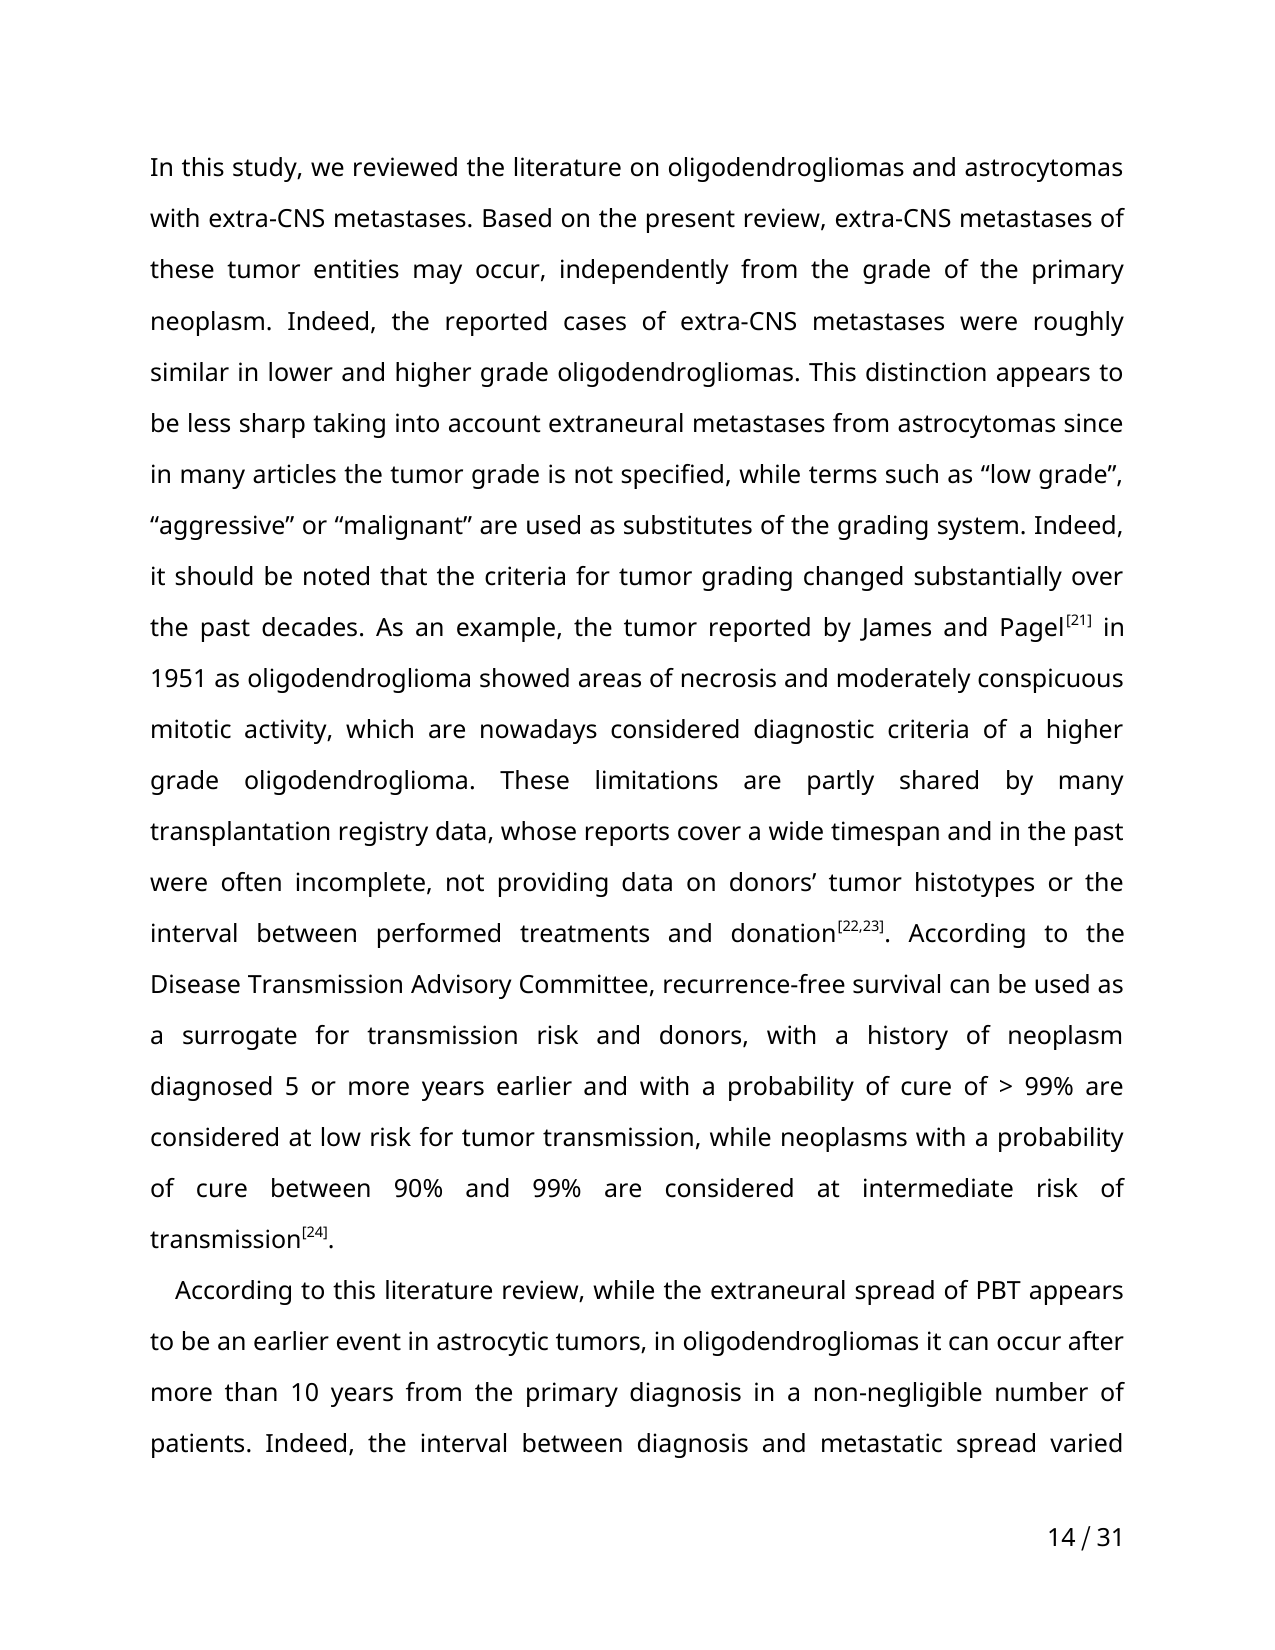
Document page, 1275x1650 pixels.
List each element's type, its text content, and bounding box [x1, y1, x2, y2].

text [150, 1273, 1125, 1460]
text In this study, we reviewed the literature on oligodendrogliomas and astrocytomas with extra-CNS metastases. Based on the present review, extra-CNS metastases of these tumor entities may occur, independently from the grade of the primary neoplasm. Indeed, the reported cases of extra-CNS metastases were roughly similar in lower and higher grade oligodendrogliomas. This distinction appears to be less sharp taking into account extraneural metastases from astrocytomas since in many articles the tumor grade is not specified, while terms such as “low grade”, “aggressive” or “malignant” are used as substitutes of the grading system. Indeed, it should be noted that the criteria for tumor grading changed substantially over the past decades. As an example, the tumor reported by James and Pagel[21] in 1951 as oligodendroglioma showed areas of necrosis and moderately conspicuous mitotic activity, which are nowadays considered diagnostic criteria of a higher grade oligodendroglioma. These limitations are partly shared by many transplantation registry data, whose reports cover a wide timespan and in the past were often incomplete, not providing data on donors’ tumor histotypes or the interval between performed treatments and donation[22,23]. According to the Disease Transmission Advisory Committee, recurrence-free survival can be used as a surrogate for transmission risk and donors, with a history of neoplasm diagnosed 5 or more years earlier and with a probability of cure of > 99% are considered at low risk for tumor transmission, while neoplasms with a probability of cure between 90% and 99% are considered at intermediate risk of transmission[24]. [150, 150, 1125, 1256]
